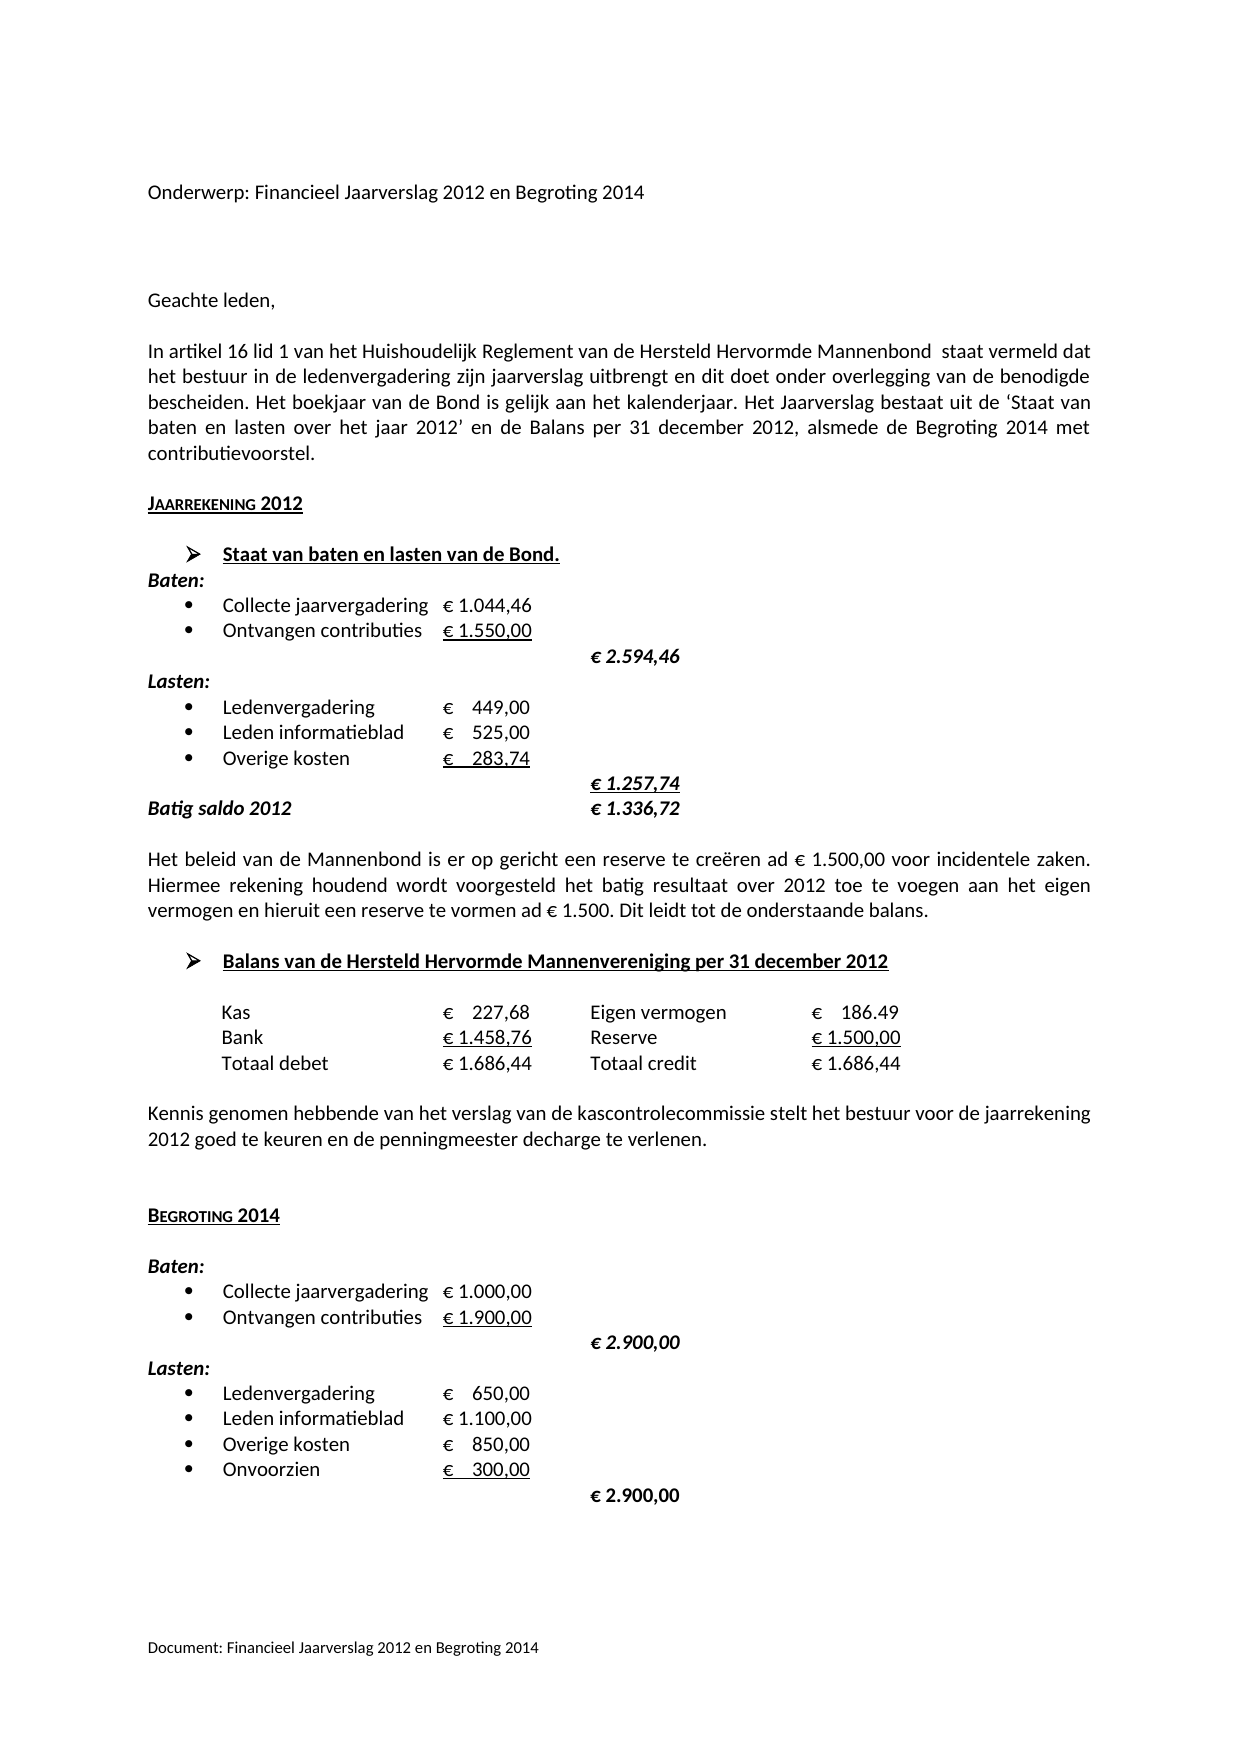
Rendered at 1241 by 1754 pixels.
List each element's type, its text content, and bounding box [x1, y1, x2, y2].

text Lasten: [148, 668, 1093, 694]
subtitle Onderwerp: Financieel Jaarverslag 2012 en Begroting 2014 [148, 179, 1093, 205]
list Onvoorzien € 300,00 [185, 1456, 1093, 1482]
list Ontvangen contributies € 1.900,00 [185, 1304, 1093, 1329]
list Ledenvergadering € 449,00 [185, 694, 1093, 719]
list Leden informatieblad € 1.100,00 [185, 1406, 1093, 1431]
text Kennis genomen hebbende van het verslag van de kascontrolecommissie stelt het bestuur voor de jaarrekening 2012 goed te keuren en de penningmeester decharge te verlenen. [148, 1101, 1093, 1151]
list Collecte jaarvergadering € 1.044,46 [185, 592, 1093, 618]
text € 2.900,00 [516, 1329, 1093, 1355]
list Ontvangen contributies € 1.550,00 [185, 618, 1093, 643]
text Baten: [148, 567, 1093, 592]
list Ledenvergadering € 650,00 [185, 1380, 1093, 1406]
list Overige kosten € 283,74 [185, 745, 1093, 770]
list Collecte jaarvergadering € 1.000,00 [185, 1278, 1093, 1304]
list Staat van baten en lasten van de Bond. [185, 541, 1093, 567]
text Jaarrekening 2012 [148, 491, 1093, 516]
text Batig saldo 2012 € 1.336,72 [148, 796, 1093, 821]
text Het beleid van de Mannenbond is er op gericht een reserve te creëren ad € 1.500,00 voor incidentele zaken. Hiermee rekening houdend wordt voorgesteld het batig resultaat over 2012 toe te voegen aan het eigen vermogen en hieruit een reserve te vormen ad € 1.500. Dit leidt tot de onderstaande balans. [148, 846, 1093, 923]
text Geachte leden, [148, 287, 1093, 313]
text Totaal debet € 1.686,44 Totaal credit € 1.686,44 [148, 1050, 1093, 1075]
list Leden informatieblad € 525,00 [185, 719, 1093, 745]
text Baten: [148, 1253, 1093, 1278]
text € 2.594,46 [516, 643, 1093, 668]
text Lasten: [148, 1355, 1093, 1380]
text Bank € 1.458,76 Reserve € 1.500,00 [148, 1024, 1093, 1050]
text In artikel 16 lid 1 van het Huishoudelijk Reglement van de Hersteld Hervormde Mannenbond staat vermeld dat het bestuur in de ledenvergadering zijn jaarverslag uitbrengt en dit doet onder overlegging van de benodigde bescheiden. Het boekjaar van de Bond is gelijk aan het kalenderjaar. Het Jaarverslag bestaat uit de ‘Staat van baten en lasten over het jaar 2012’ en de Balans per 31 december 2012, alsmede de Begroting 2014 met contributievoorstel. [148, 338, 1093, 465]
list Balans van de Hersteld Hervormde Mannenvereniging per 31 december 2012 [185, 948, 1093, 973]
text Kas € 227,68 Eigen vermogen € 186.49 [148, 999, 1093, 1024]
list Overige kosten € 850,00 [185, 1431, 1093, 1456]
text € 1.257,74 [516, 770, 1093, 796]
text € 2.900,00 [516, 1482, 1093, 1507]
text Begroting 2014 [148, 1202, 1093, 1228]
